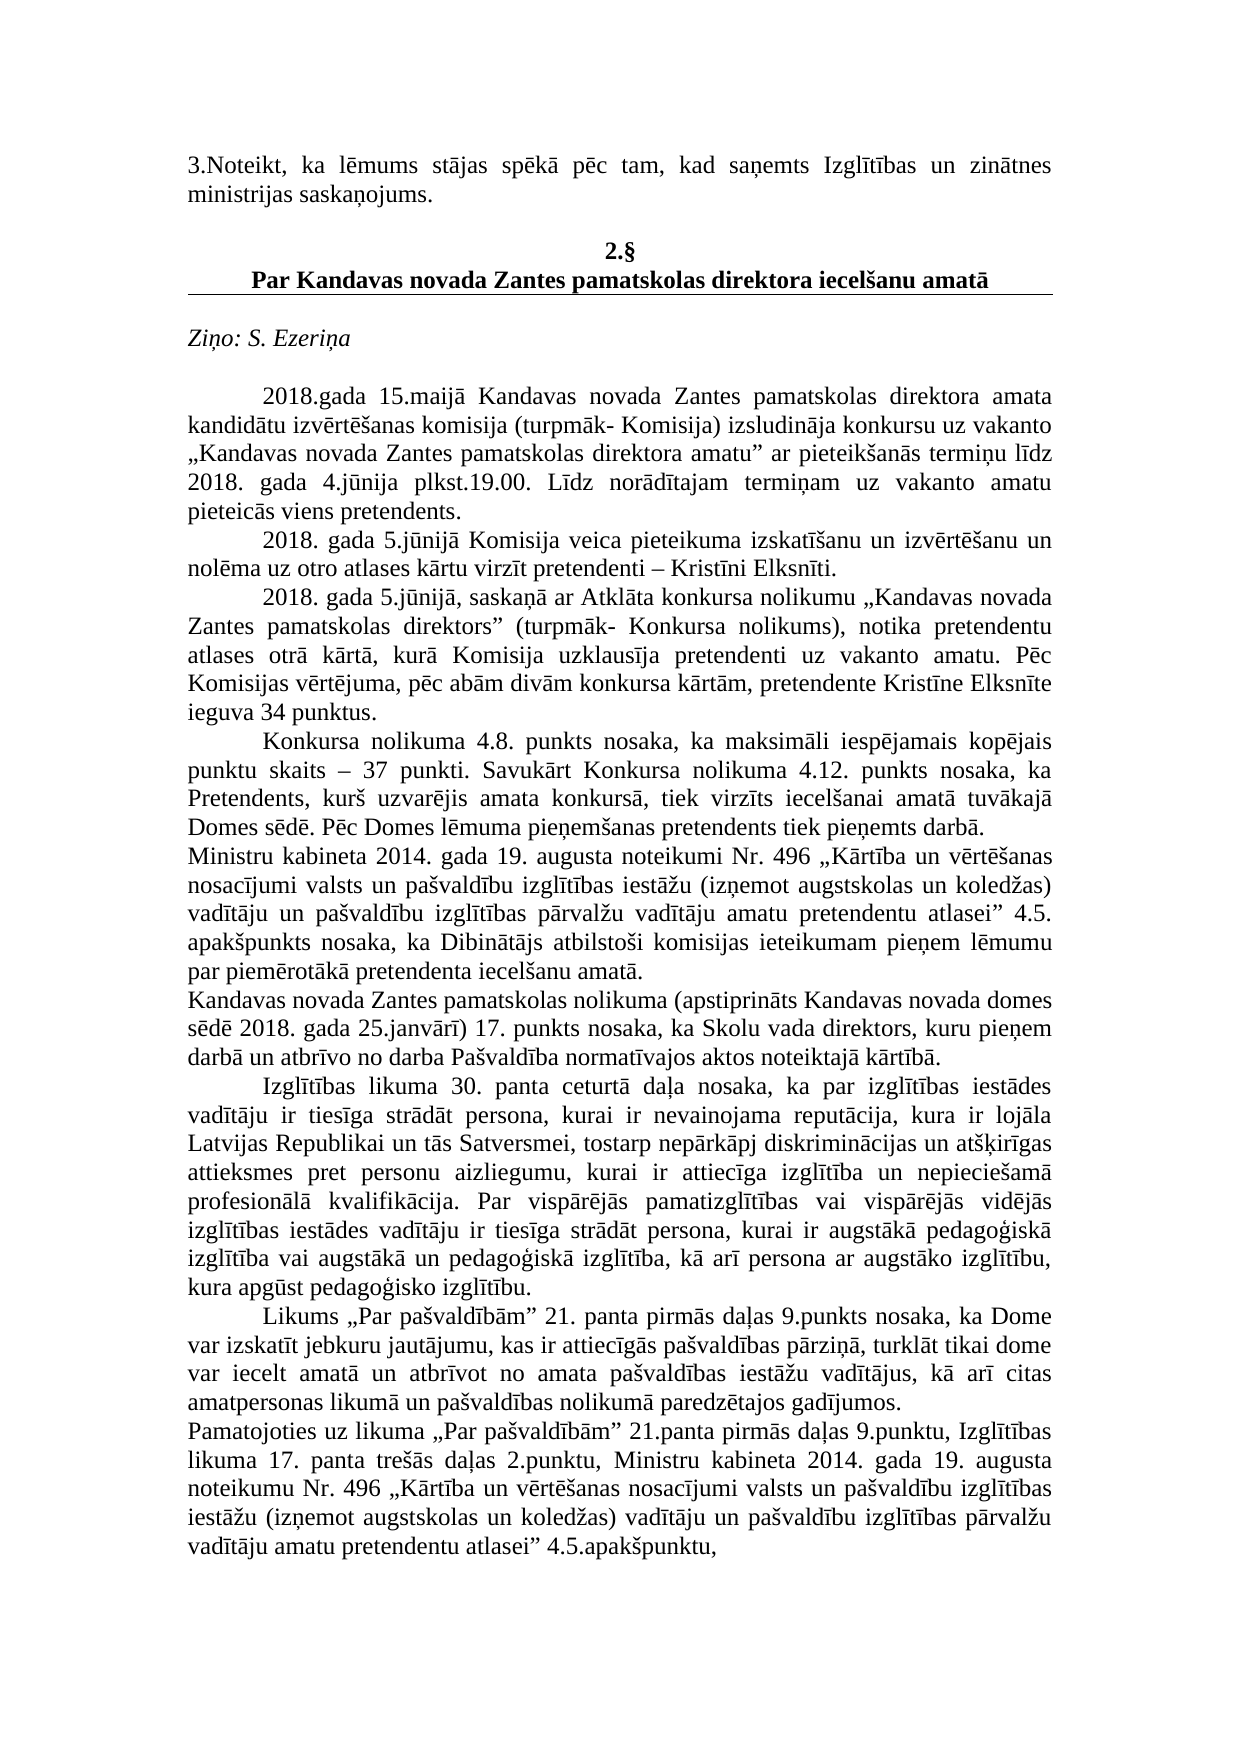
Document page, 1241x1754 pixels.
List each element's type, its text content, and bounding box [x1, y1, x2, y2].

text 2018. gada 5.jūnijā, saskaņā ar Atklāta konkursa nolikumu „Kandavas novada Zantes pamatskolas direktors” (turpmāk- Konkursa nolikums), notika pretendentu atlases otrā kārtā, kurā Komisija uzklausīja pretendenti uz vakanto amatu. Pēc Komisijas vērtējuma, pēc abām divām konkursa kārtām, pretendente Kristīne Elksnīte ieguva 34 punktus. [187, 582, 1053, 726]
text Konkursa nolikuma 4.8. punkts nosaka, ka maksimāli iespējamais kopējais punktu skaits – 37 punkti. Savukārt Konkursa nolikuma 4.12. punkts nosaka, ka Pretendents, kurš uzvarējis amata konkursā, tiek virzīts iecelšanai amatā tuvākajā Domes sēdē. Pēc Domes lēmuma pieņemšanas pretendents tiek pieņemts darbā. [187, 726, 1053, 841]
text Pamatojoties uz likuma „Par pašvaldībām” 21.panta pirmās daļas 9.punktu, Izglītības likuma 17. panta trešās daļas 2.punktu, Ministru kabineta 2014. gada 19. augusta noteikumu Nr. 496 „Kārtība un vērtēšanas nosacījumi valsts un pašvaldību izglītības iestāžu (izņemot augstskolas un koledžas) vadītāju un pašvaldību izglītības pārvalžu vadītāju amatu pretendentu atlasei” 4.5.apakšpunktu, [187, 1416, 1053, 1560]
text Par Kandavas novada Zantes pamatskolas direktora iecelšanu amatā [187, 265, 1053, 295]
text Kandavas novada Zantes pamatskolas nolikuma (apstiprināts Kandavas novada domes sēdē 2018. gada 25.janvārī) 17. punkts nosaka, ka Skolu vada direktors, kuru pieņem darbā un atbrīvo no darba Pašvaldība normatīvajos aktos noteiktajā kārtībā. [187, 985, 1053, 1071]
text Ministru kabineta 2014. gada 19. augusta noteikumi Nr. 496 „Kārtība un vērtēšanas nosacījumi valsts un pašvaldību izglītības iestāžu (izņemot augstskolas un koledžas) vadītāju un pašvaldību izglītības pārvalžu vadītāju amatu pretendentu atlasei” 4.5. apakšpunkts nosaka, ka Dibinātājs atbilstoši komisijas ieteikumam pieņem lēmumu par piemērotākā pretendenta iecelšanu amatā. [187, 841, 1053, 985]
text 2018. gada 5.jūnijā Komisija veica pieteikuma izskatīšanu un izvērtēšanu un nolēma uz otro atlases kārtu virzīt pretendenti – Kristīni Elksnīti. [187, 525, 1053, 582]
text 3.Noteikt, ka lēmums stājas spēkā pēc tam, kad saņemts Izglītības un zinātnes ministrijas saskaņojums. [187, 150, 1053, 207]
text Izglītības likuma 30. panta ceturtā daļa nosaka, ka par izglītības iestādes vadītāju ir tiesīga strādāt persona, kurai ir nevainojama reputācija, kura ir lojāla Latvijas Republikai un tās Satversmei, tostarp nepārkāpj diskriminācijas un atšķirīgas attieksmes pret personu aizliegumu, kurai ir attiecīga izglītība un nepieciešamā profesionālā kvalifikācija. Par vispārējās pamatizglītības vai vispārējās vidējās izglītības iestādes vadītāju ir tiesīga strādāt persona, kurai ir augstākā pedagoģiskā izglītība vai augstākā un pedagoģiskā izglītība, kā arī persona ar augstāko izglītību, kura apgūst pedagoģisko izglītību. [187, 1071, 1053, 1301]
text 2.§ [187, 236, 1053, 265]
text Likums „Par pašvaldībām” 21. panta pirmās daļas 9.punkts nosaka, ka Dome var izskatīt jebkuru jautājumu, kas ir attiecīgās pašvaldības pārziņā, turklāt tikai dome var iecelt amatā un atbrīvot no amata pašvaldības iestāžu vadītājus, kā arī citas amatpersonas likumā un pašvaldības nolikumā paredzētajos gadījumos. [187, 1301, 1053, 1416]
text 2018.gada 15.maijā Kandavas novada Zantes pamatskolas direktora amata kandidātu izvērtēšanas komisija (turpmāk- Komisija) izsludināja konkursu uz vakanto „Kandavas novada Zantes pamatskolas direktora amatu” ar pieteikšanās termiņu līdz 2018. gada 4.jūnija plkst.19.00. Līdz norādītajam termiņam uz vakanto amatu pieteicās viens pretendents. [187, 381, 1053, 525]
text Ziņo: S. Ezeriņa [187, 323, 1053, 352]
